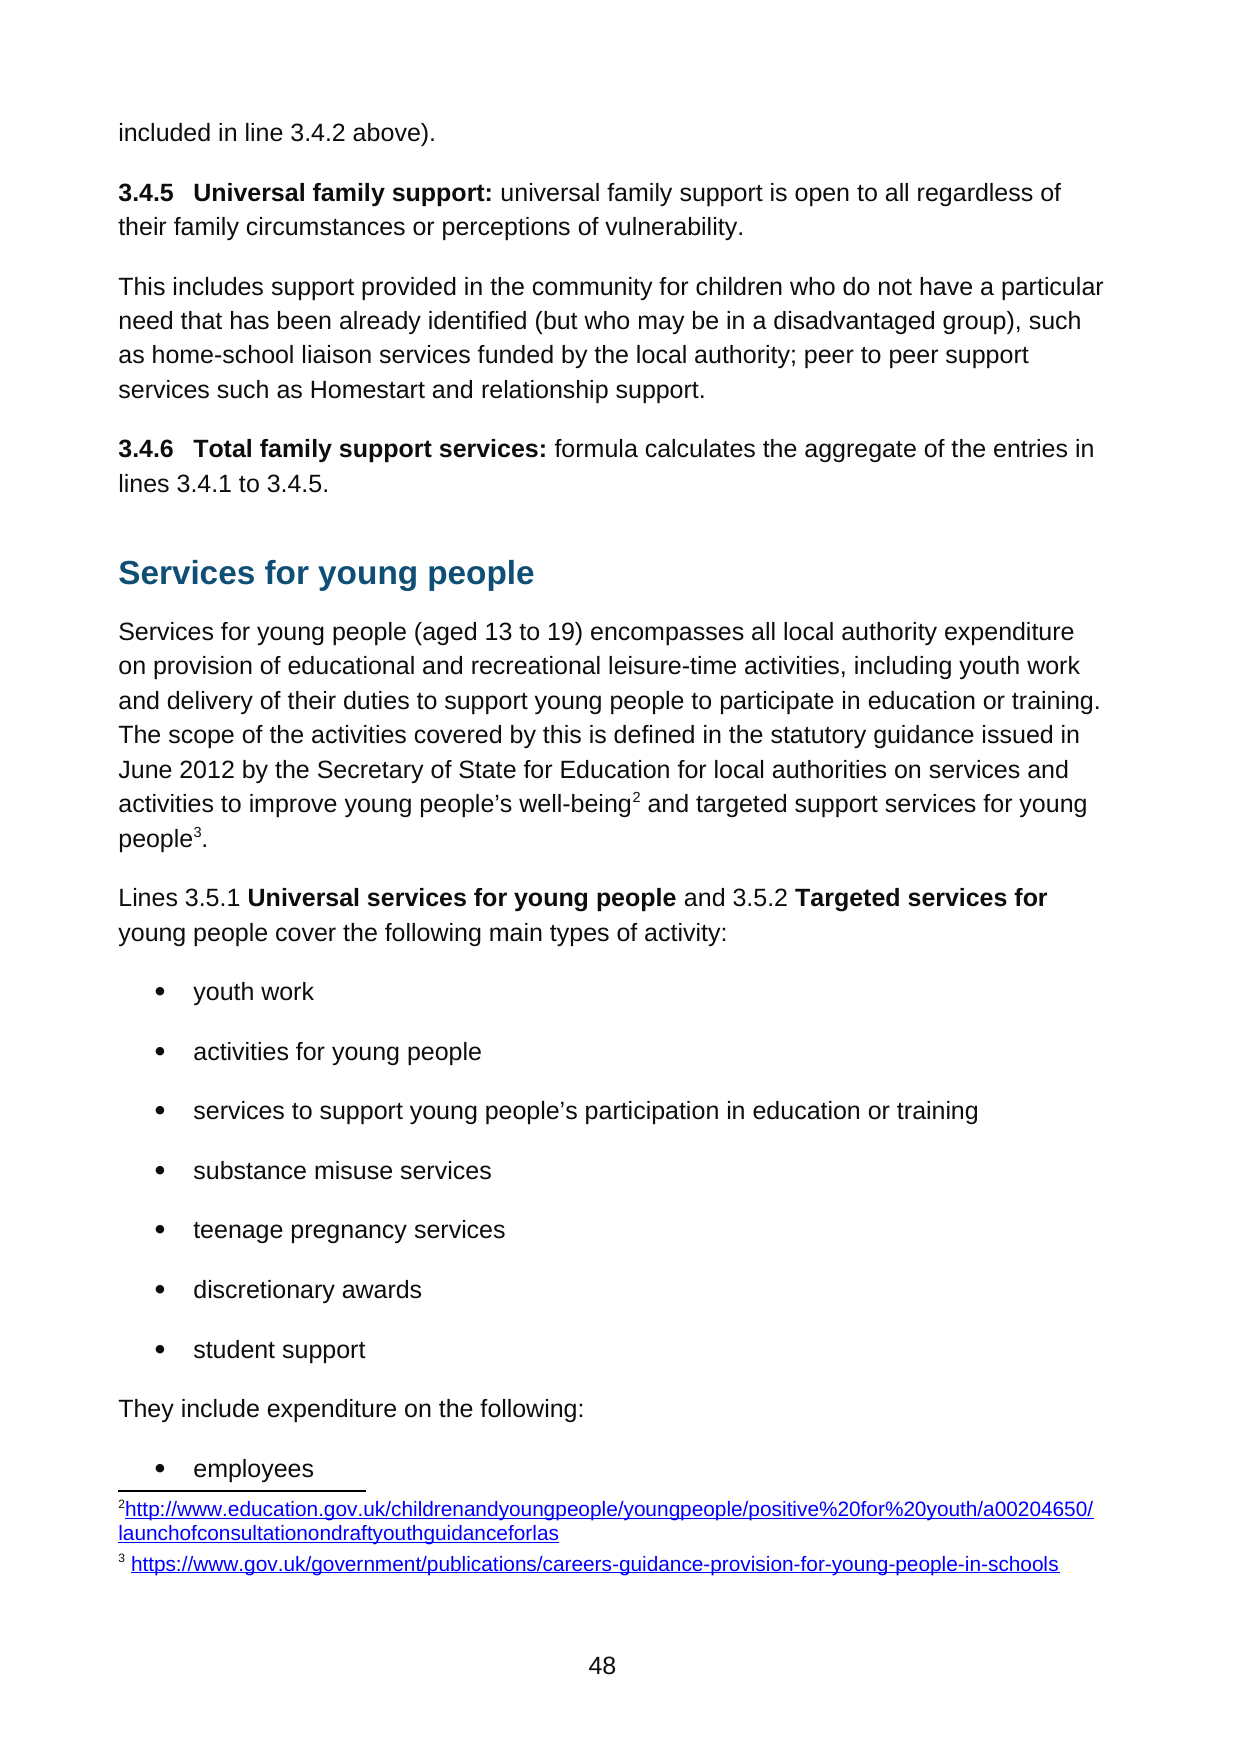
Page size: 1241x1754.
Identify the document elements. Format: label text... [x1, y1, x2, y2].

list youth work [156, 977, 1107, 1006]
text This includes support provided in the community for children who do not have a particular need that has been already identified (but who may be in a disadvantaged group), such as home-school liaison services funded by the local authority; peer to peer support services such as Homestart and relationship support. [118, 272, 1107, 404]
text They include expenditure on the following: [118, 1394, 1107, 1423]
list substance misuse services [156, 1156, 1107, 1185]
subtitle Services for young people [118, 553, 1107, 592]
list student support [156, 1335, 1107, 1363]
text Lines 3.5.1 Universal services for young people and 3.5.2 Targeted services for young people cover the following main types of activity: [118, 883, 1107, 946]
list employees [156, 1454, 1107, 1483]
text 3.4.5 Universal family support: universal family support is open to all regardless of their family circumstances or perceptions of vulnerability. [118, 178, 1107, 241]
list services to support young people’s participation in education or training [156, 1096, 1107, 1125]
list Total family support services: formula calculates the aggregate of the entries in lines 3.4.1 to 3.4.5. [118, 434, 1107, 498]
list activities for young people [156, 1037, 1107, 1066]
list teenage pregnancy services [156, 1216, 1107, 1244]
text Services for young people (aged 13 to 19) encompasses all local authority expenditure on provision of educational and recreational leisure-time activities, including youth work and delivery of their duties to support young people to participate in education or training. The scope of the activities covered by this is defined in the statutory guidance issued in June 2012 by the Secretary of State for Education for local authorities on services and activities to improve young people’s well-being and targeted support services for young people. [118, 617, 1107, 852]
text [118, 118, 1107, 147]
list discretionary awards [156, 1275, 1107, 1304]
